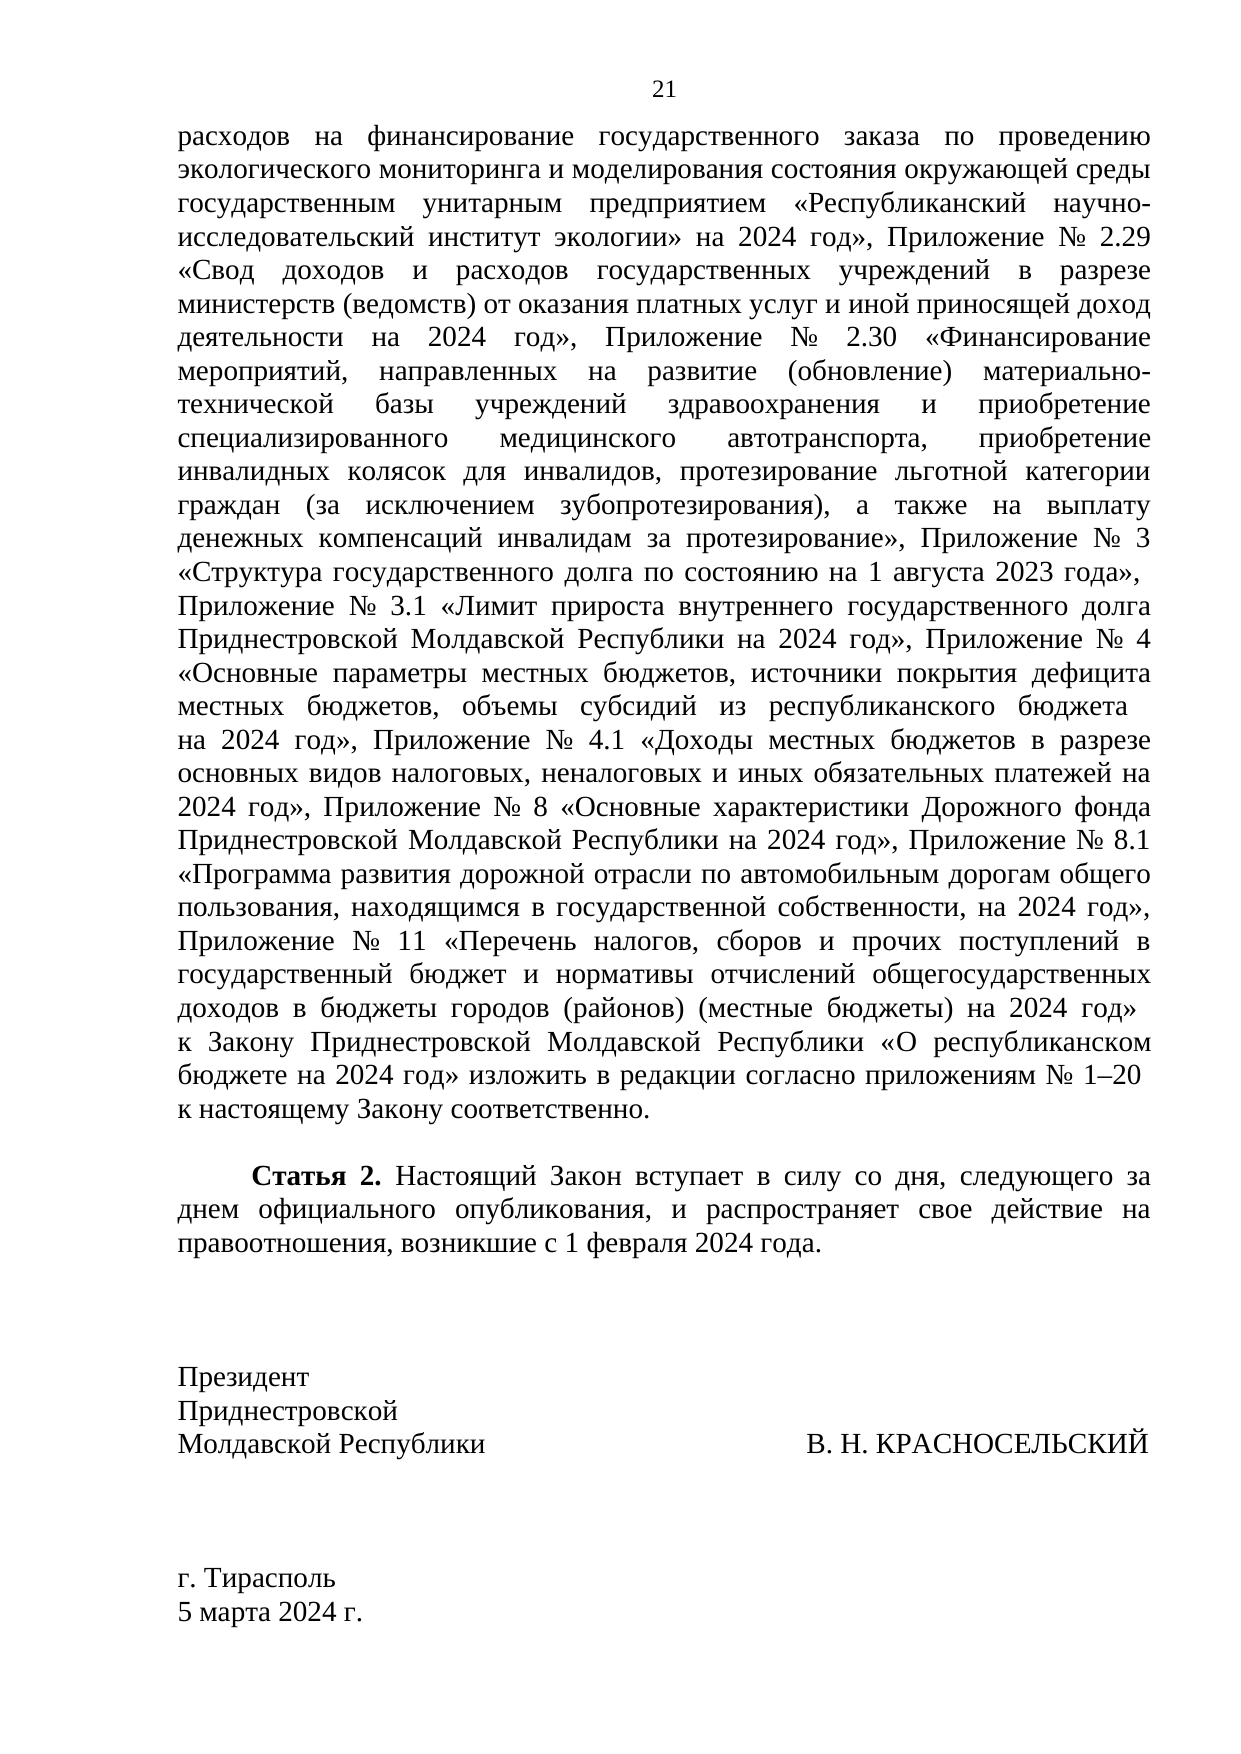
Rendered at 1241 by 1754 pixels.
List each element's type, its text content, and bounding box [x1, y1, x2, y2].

text Молдавской Республики В. Н. КРАСНОСЕЛЬСКИЙ [177, 1426, 1152, 1460]
text 5 марта 2024 г. [177, 1594, 1152, 1627]
text г. Тирасполь [177, 1560, 1152, 1594]
text Приднестровской [177, 1393, 1152, 1426]
text Президент [177, 1359, 1152, 1393]
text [177, 118, 1152, 1124]
text Статья 2. Настоящий Закон вступает в силу со дня, следующего за днем официального опубликования, и распространяет свое действие на правоотношения, возникшие с 1 февраля 2024 года. [177, 1158, 1152, 1258]
